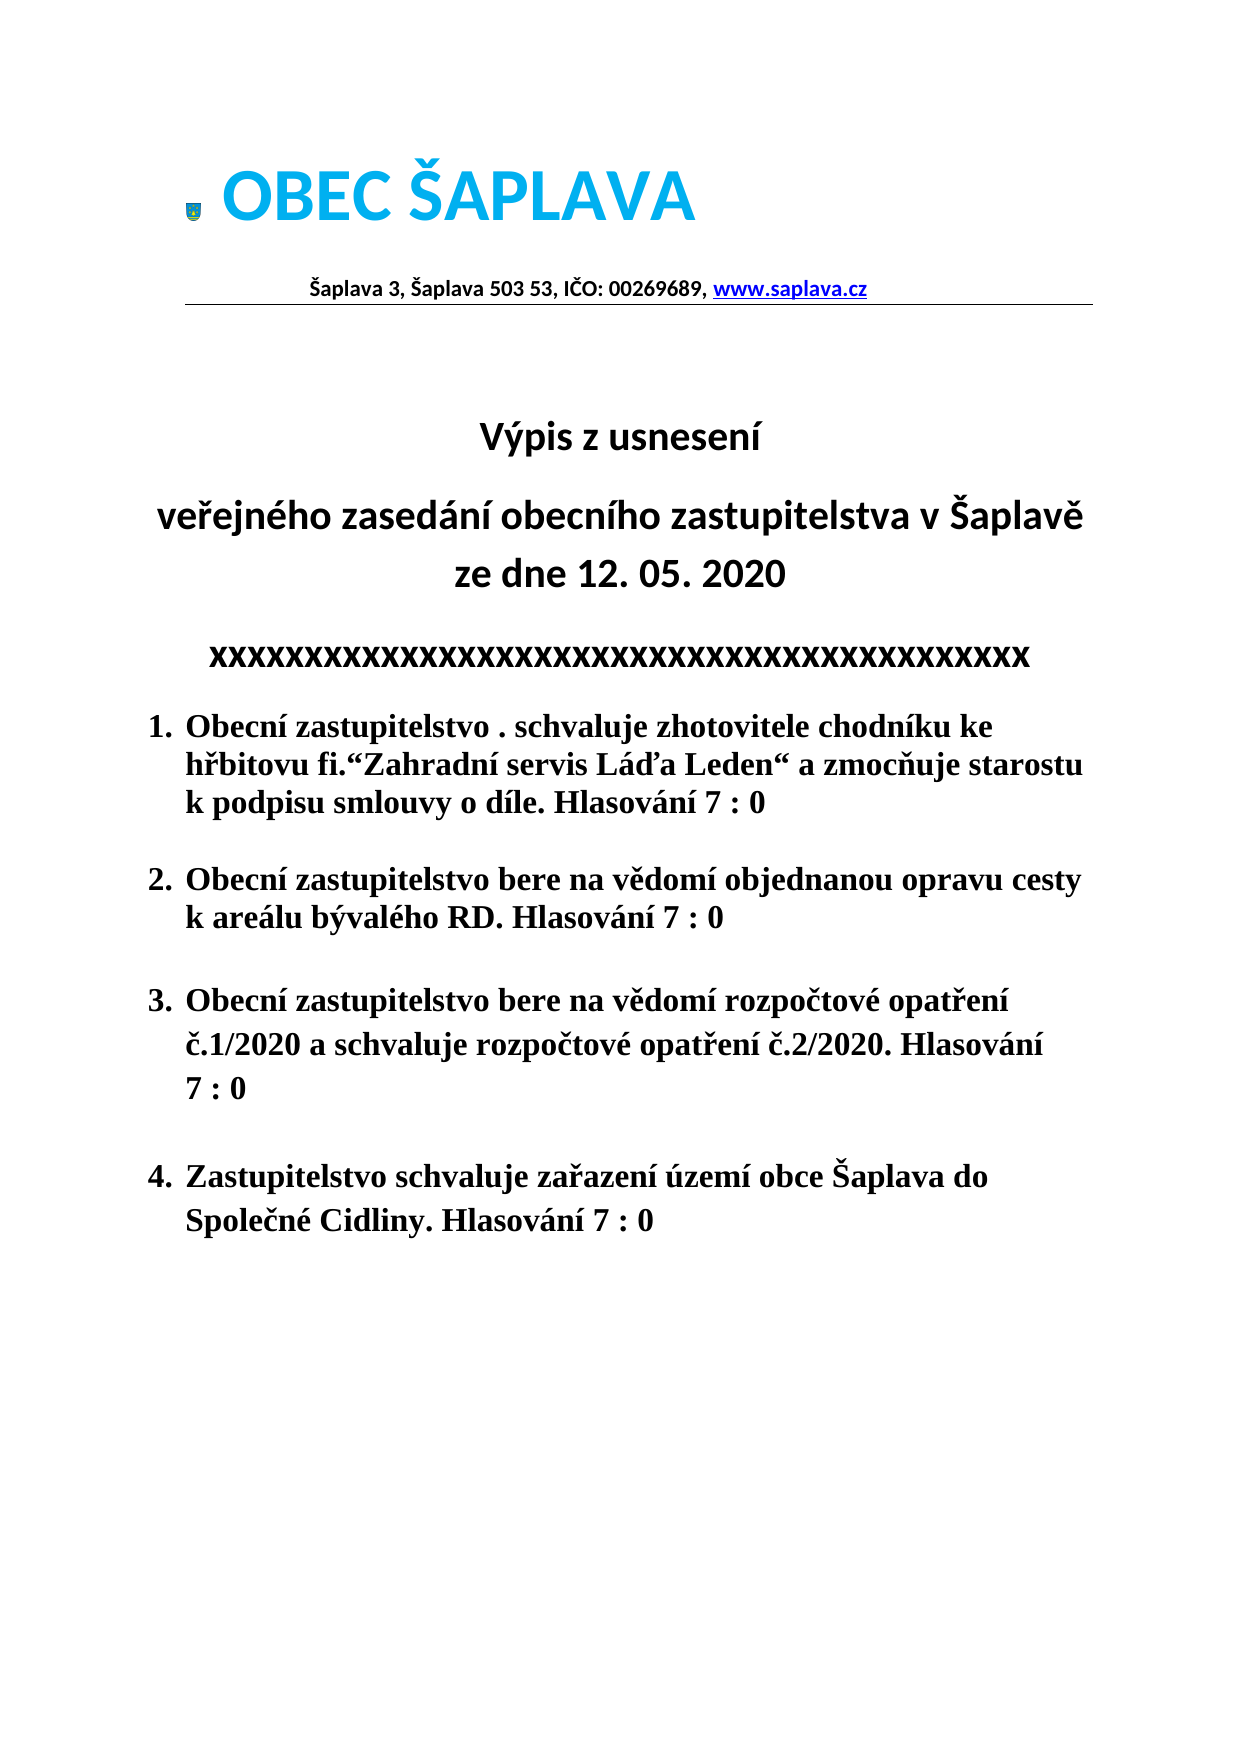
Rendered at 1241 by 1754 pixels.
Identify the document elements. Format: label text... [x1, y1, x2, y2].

text Výpis z usnesení [148, 409, 1093, 460]
list Obecní zastupitelstvo . schvaluje zhotovitele chodníku ke hřbitovu fi.“Zahradní servis Láďa Leden“ a zmocňuje starostu k podpisu smlouvy o díle. Hlasování 7 : 0 [148, 706, 1093, 821]
picture [186, 217, 201, 221]
list Obecní zastupitelstvo bere na vědomí objednanou opravu cesty k areálu bývalého RD. Hlasování 7 : 0 [148, 859, 1093, 936]
text Šaplava 3, Šaplava 503 53, IČO: 00269689, www.saplava.cz [185, 274, 1093, 304]
list OBEC ŠAPLAVA [185, 148, 1093, 239]
list Obecní zastupitelstvo bere na vědomí rozpočtové opatření č.1/2020 a schvaluje rozpočtové opatření č.2/2020. Hlasování 7 : 0 [148, 980, 1093, 1106]
text veřejného zasedání obecního zastupitelstva v Šaplavě ze dne 12. 05. 2020 [148, 489, 1093, 598]
list Zastupitelstvo schvaluje zařazení území obce Šaplava do Společné Cidliny. Hlasování 7 : 0 [148, 1156, 1093, 1238]
text xxxxxxxxxxxxxxxxxxxxxxxxxxxxxxxxxxxxxxxxxxx [148, 627, 1093, 677]
